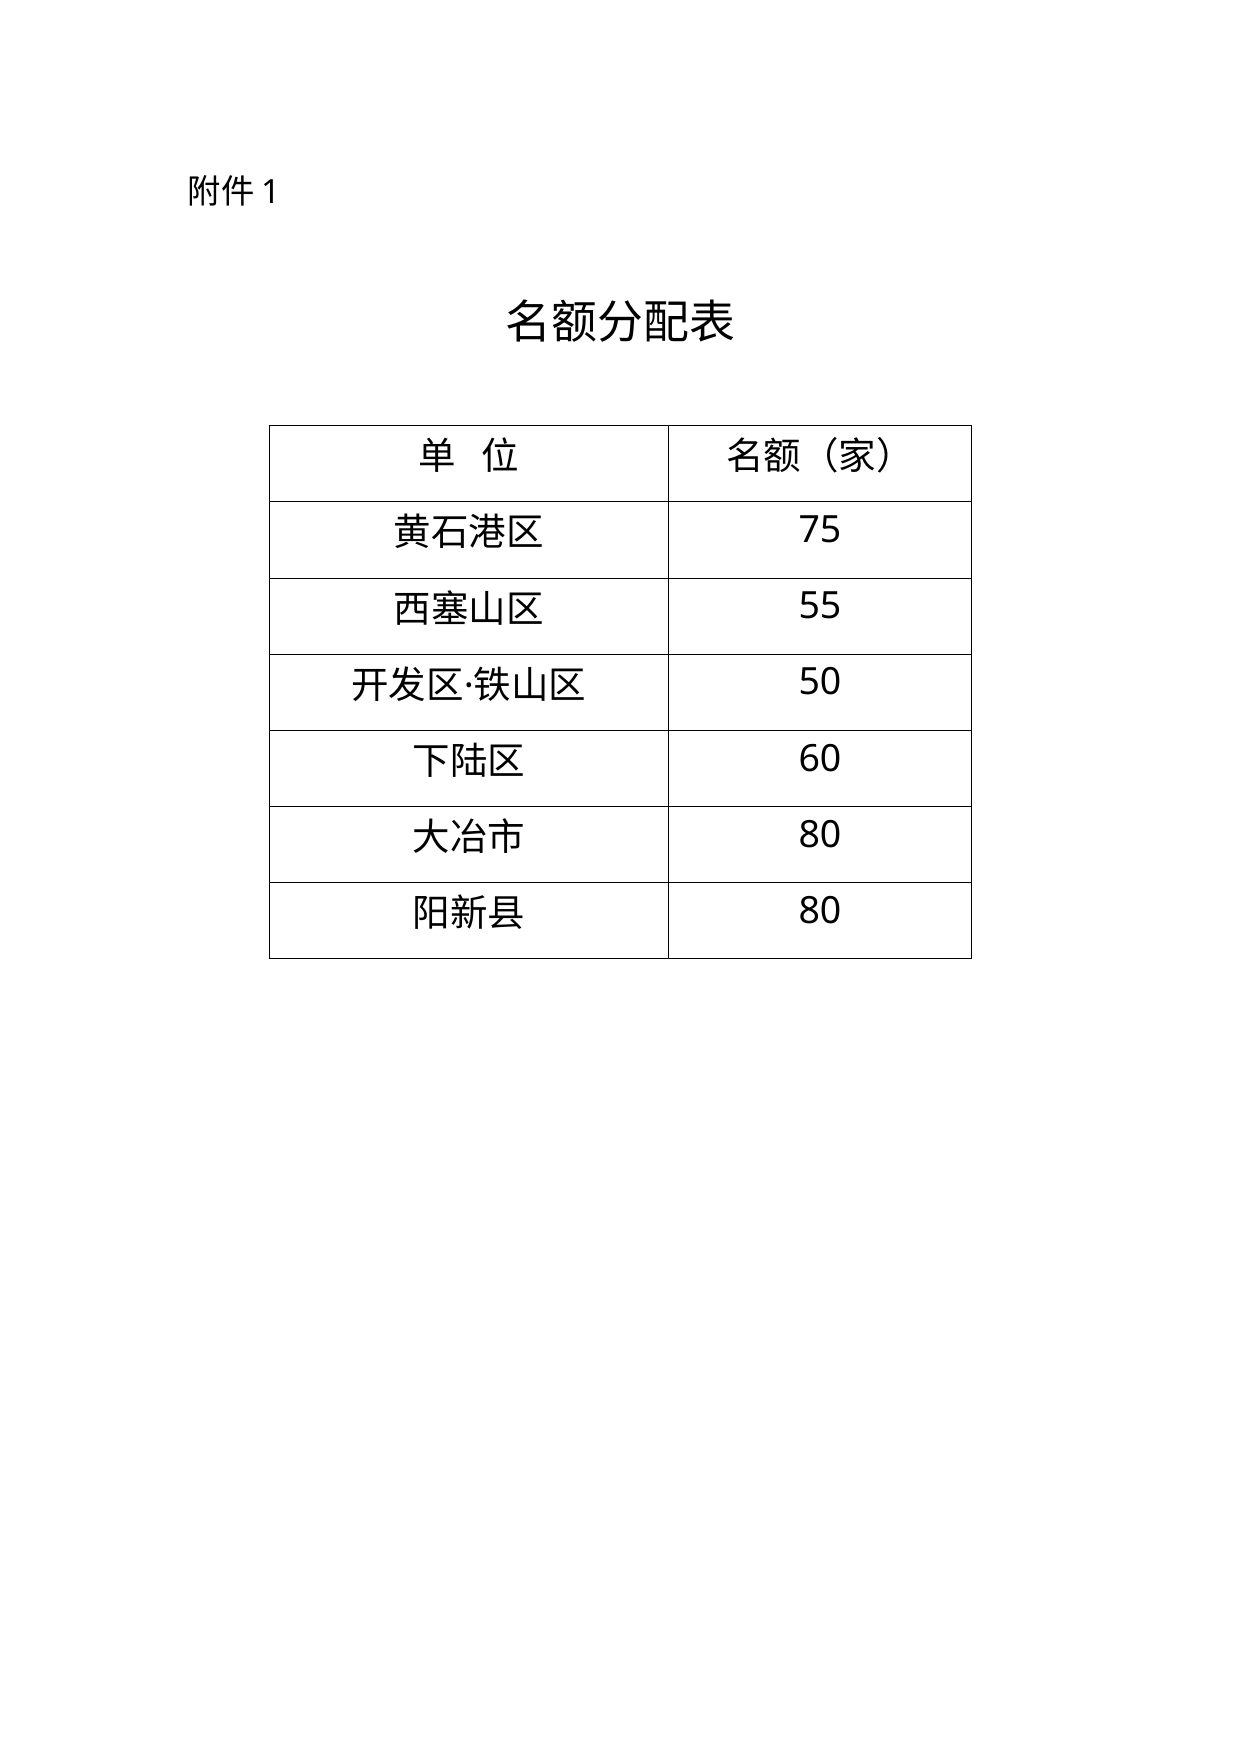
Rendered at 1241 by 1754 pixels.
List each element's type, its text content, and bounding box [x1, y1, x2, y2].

table_cell 75 [669, 502, 971, 577]
text 名额分配表 [187, 286, 1053, 352]
table_cell 60 [669, 731, 971, 806]
table_cell 80 [669, 807, 971, 882]
table_cell 开发区·铁山区 [270, 655, 668, 730]
table_cell 黄石港区 [270, 502, 668, 577]
table_cell 80 [669, 883, 971, 958]
table_cell 50 [669, 655, 971, 730]
table_header 名额（家） [669, 426, 971, 501]
table_cell 西塞山区 [270, 579, 668, 653]
table_cell 大冶市 [270, 807, 668, 882]
table_cell 阳新县 [270, 883, 668, 958]
table_header 单 位 [270, 426, 668, 501]
table_cell 下陆区 [270, 731, 668, 806]
table_cell 55 [669, 579, 971, 653]
text 附件1 [187, 164, 1053, 213]
